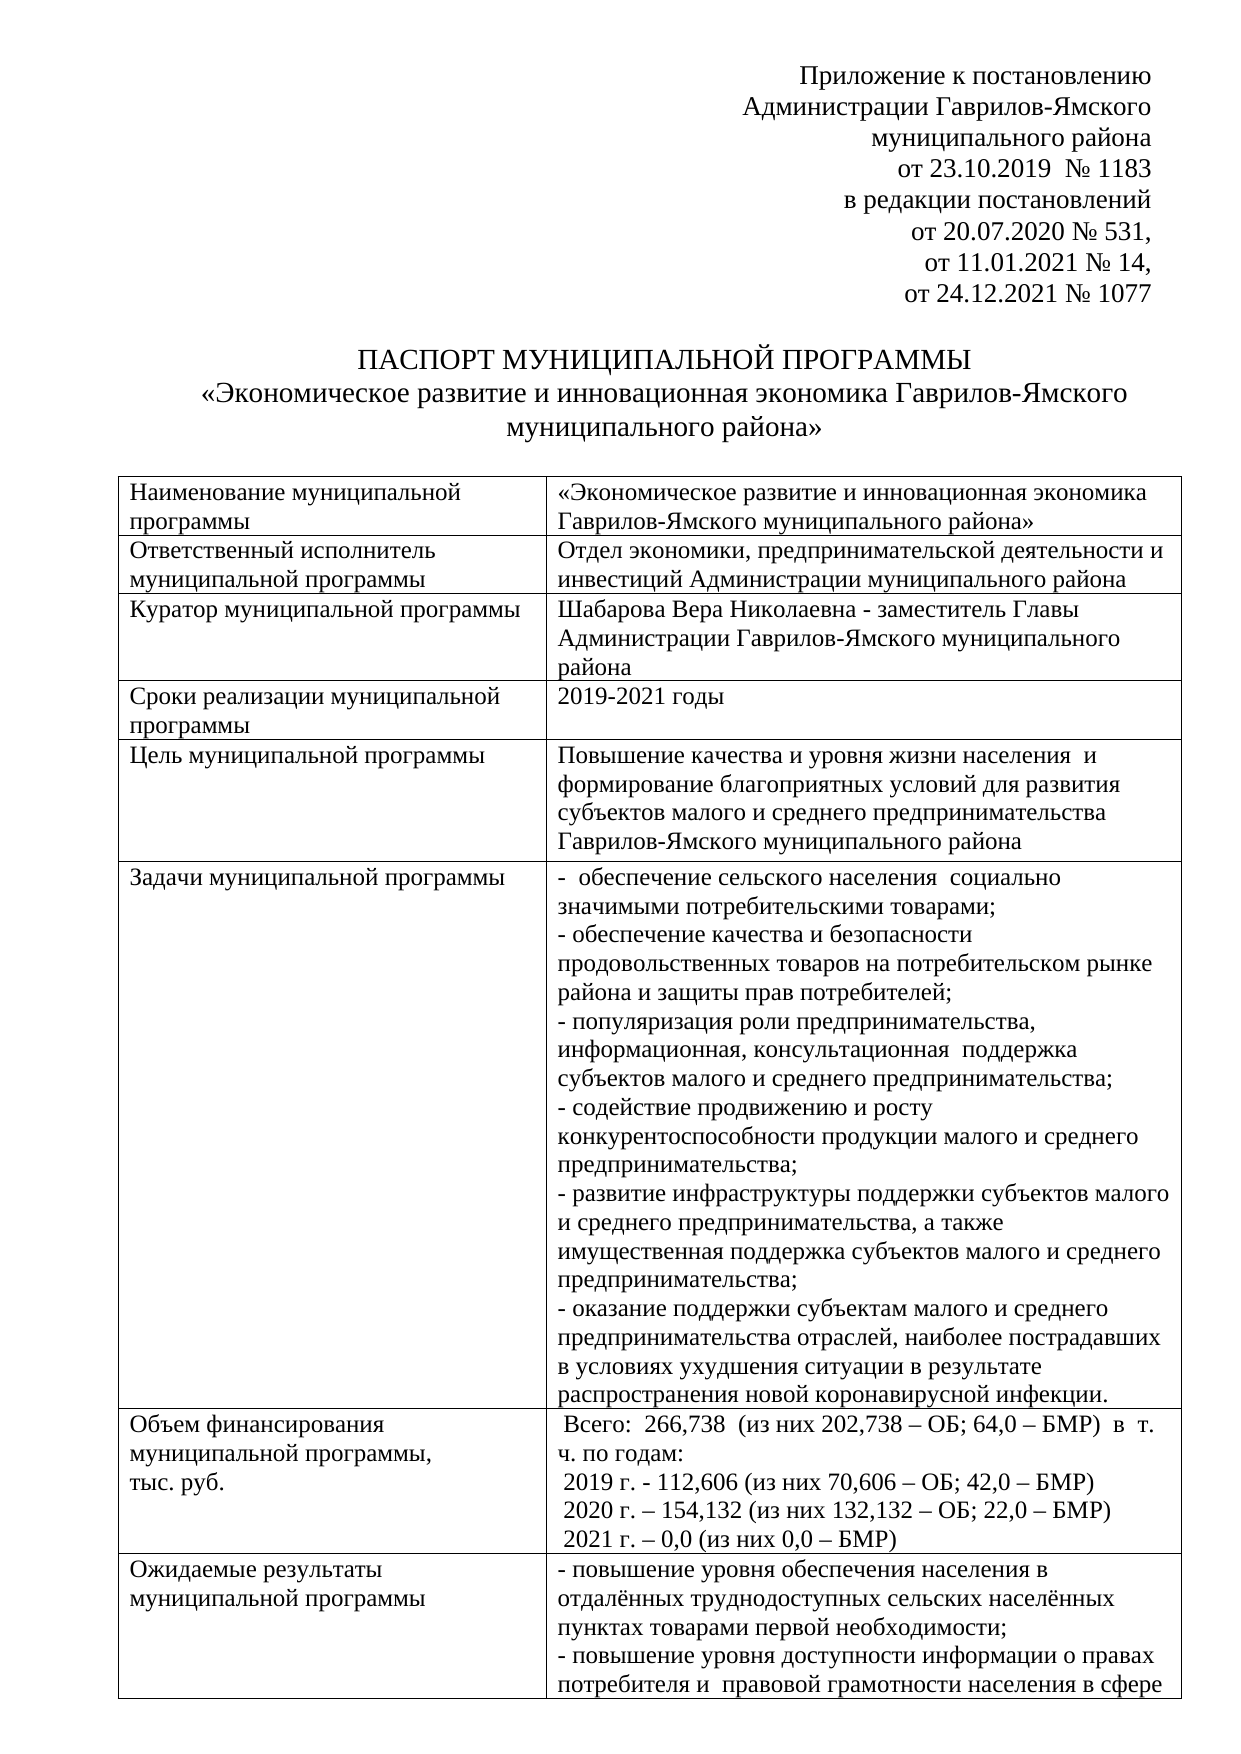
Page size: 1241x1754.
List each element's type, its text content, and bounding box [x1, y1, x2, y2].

text от 11.01.2021 № 14, [177, 246, 1152, 277]
table_cell Ответственный исполнитель муниципальной программы [119, 536, 546, 593]
table_header «Экономическое развитие и инновационная экономика Гаврилов-Ямского муниципального района» [547, 477, 1181, 534]
table_cell Повышение качества и уровня жизни населения и формирование благоприятных условий для развития субъектов малого и среднего предпринимательства Гаврилов-Ямского муниципального района [547, 740, 1181, 861]
text ПАСПОРТ МУНИЦИПАЛЬНОЙ ПРОГРАММЫ [177, 342, 1152, 375]
text от 20.07.2020 № 531, [177, 215, 1152, 246]
table_cell Отдел экономики, предпринимательской деятельности и инвестиций Администрации муниципального района [547, 536, 1181, 593]
table_cell Объем финансирования муниципальной программы, тыс. руб. [119, 1409, 546, 1553]
table_cell Задачи муниципальной программы [119, 862, 546, 1408]
text от 23.10.2019 № 1183 [177, 152, 1152, 184]
text муниципального района [177, 121, 1152, 152]
table_cell Сроки реализации муниципальной программы [119, 681, 546, 739]
text «Экономическое развитие и инновационная экономика Гаврилов-Ямского муниципального района» [177, 375, 1152, 442]
table_cell Куратор муниципальной программы [119, 594, 546, 680]
table_cell Цель муниципальной программы [119, 740, 546, 861]
table_cell Шабарова Вера Николаевна - заместитель Главы Администрации Гаврилов-Ямского муниципального района [547, 594, 1181, 680]
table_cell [547, 1554, 1181, 1698]
text Приложение к постановлению [177, 59, 1152, 90]
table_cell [119, 1554, 546, 1698]
table_cell 2019-2021 годы [547, 681, 1181, 739]
text Администрации Гаврилов-Ямского [177, 90, 1152, 121]
table_cell - обеспечение сельского населения социально значимыми потребительскими товарами; - обеспечение качества и безопасности продовольственных товаров на потребительском рынке района и защиты прав потребителей; - популяризация роли предпринимательства, информационная, консультационная поддержка субъектов малого и среднего предпринимательства; - содействие продвижению и росту конкурентоспособности продукции малого и среднего предпринимательства; - развитие инфраструктуры поддержки субъектов малого и среднего предпринимательства, а также имущественная поддержка субъектов малого и среднего предпринимательства; - оказание поддержки субъектам малого и среднего предпринимательства отраслей, наиболее пострадавших в условиях ухудшения ситуации в результате распространения новой коронавирусной инфекции. [547, 862, 1181, 1408]
text от 24.12.2021 № 1077 [177, 277, 1152, 308]
text в редакции постановлений [177, 184, 1152, 215]
table_header Наименование муниципальной программы [119, 477, 546, 534]
table_cell Всего: 266,738 (из них 202,738 – ОБ; 64,0 – БМР) в т. ч. по годам: 2019 г. - 112,606 (из них 70,606 – ОБ; 42,0 – БМР) 2020 г. – 154,132 (из них 132,132 – ОБ; 22,0 – БМР) 2021 г. – 0,0 (из них 0,0 – БМР) [547, 1409, 1181, 1553]
